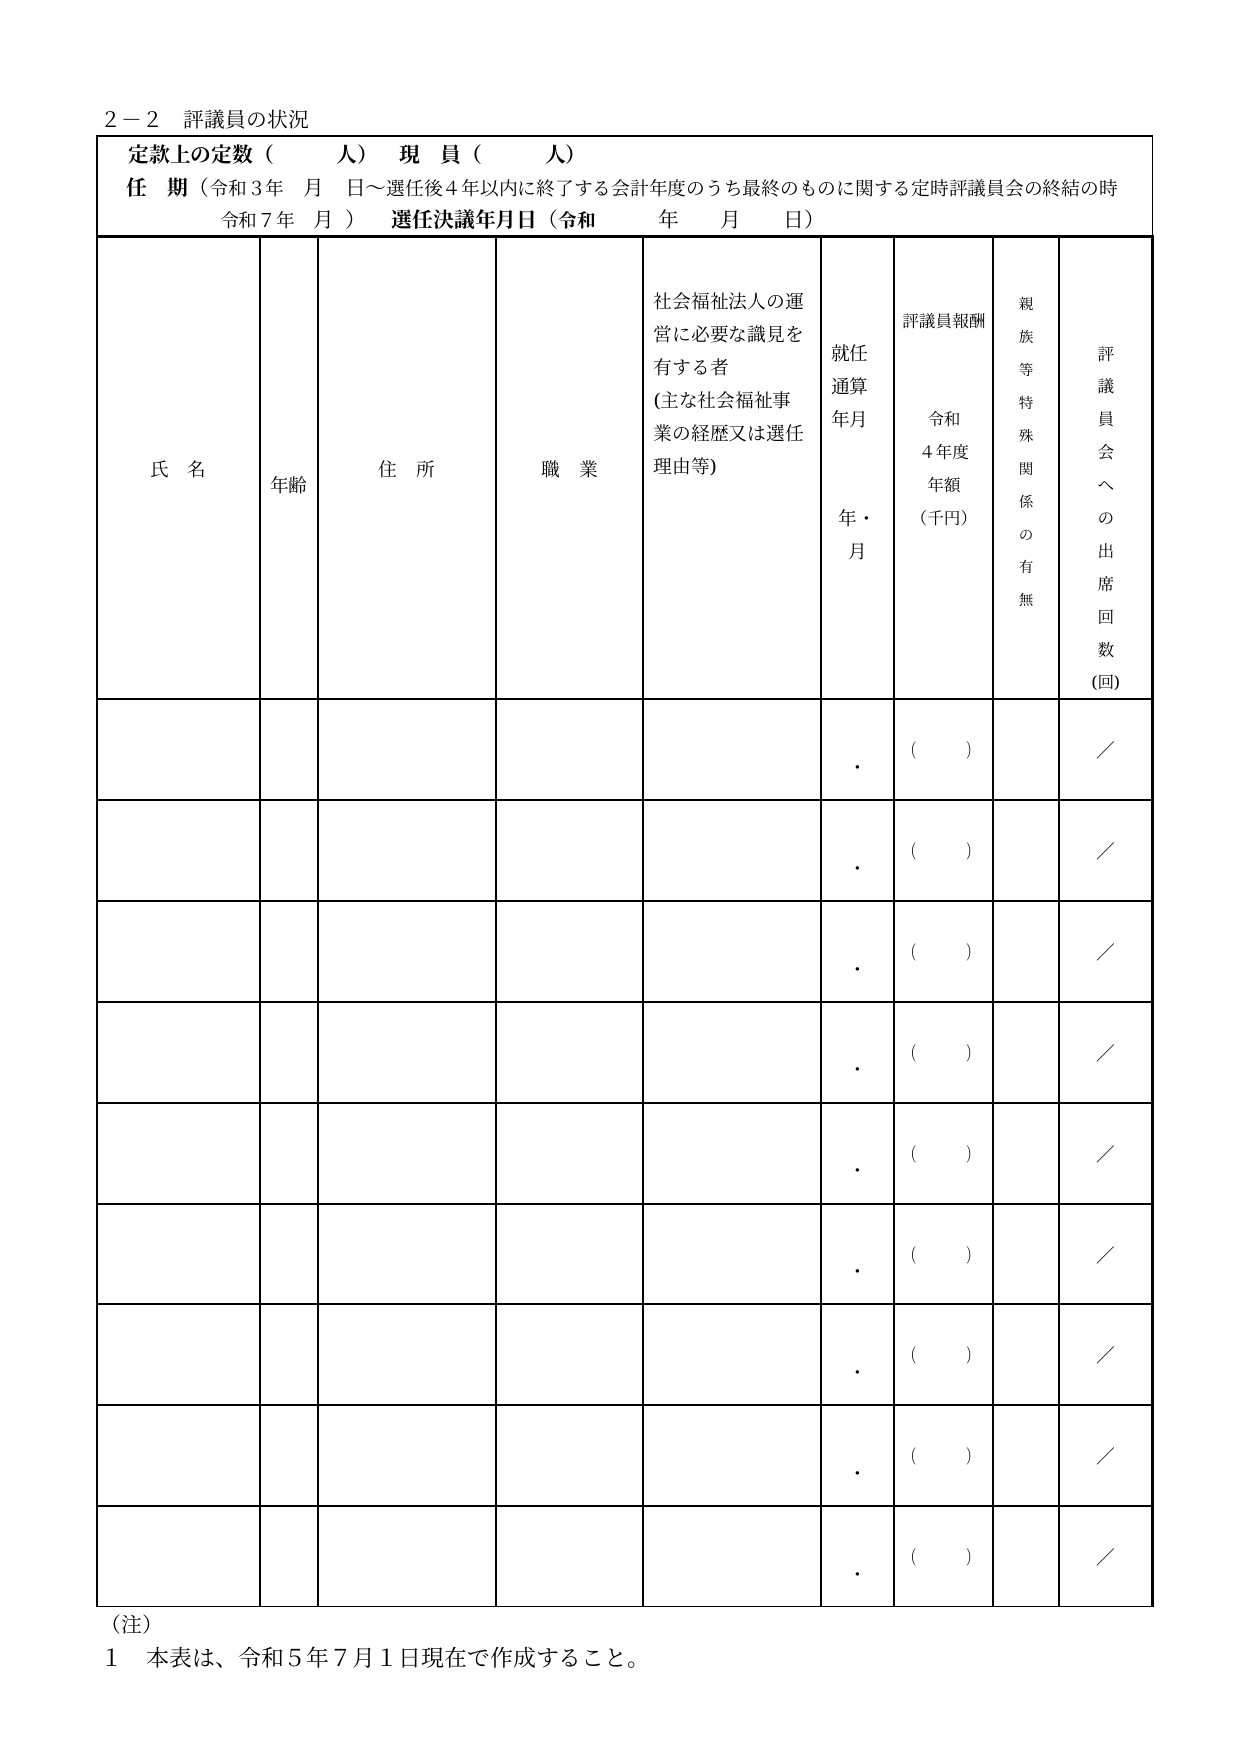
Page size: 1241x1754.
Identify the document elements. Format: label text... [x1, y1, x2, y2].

table_cell [98, 700, 259, 799]
text １ 本表は、令和５年７月１日現在で作成すること。 [100, 1640, 1175, 1673]
text ２－２ 評議員の状況 [100, 102, 1175, 134]
table_cell [644, 1406, 820, 1505]
table_cell [644, 1104, 820, 1202]
table_cell [98, 1305, 259, 1404]
table_cell [319, 1305, 495, 1404]
table_cell [319, 1507, 495, 1606]
table_cell [497, 1305, 642, 1404]
table_cell [994, 1205, 1058, 1303]
table_cell [994, 1507, 1058, 1606]
table_cell [644, 801, 820, 900]
table_cell （ ） [895, 1406, 992, 1505]
table_cell （ ） [895, 801, 992, 900]
table_cell [261, 902, 317, 1001]
table_cell [994, 902, 1058, 1001]
table_cell [497, 902, 642, 1001]
table_cell [98, 1003, 259, 1102]
table_cell [319, 1406, 495, 1505]
table_cell [994, 1406, 1058, 1505]
table_cell [319, 1205, 495, 1303]
table_cell ／ [1060, 1507, 1151, 1606]
table_cell [261, 1305, 317, 1404]
table_cell ／ [1060, 1104, 1151, 1202]
table_cell 職 業 [497, 238, 642, 698]
table_cell （ ） [895, 700, 992, 799]
table_cell [98, 1104, 259, 1202]
table_cell [994, 1305, 1058, 1404]
table_cell [644, 700, 820, 799]
table_cell [98, 902, 259, 1001]
table_cell ・ [822, 1104, 893, 1202]
text （注） [100, 1607, 1175, 1640]
table_cell ・ [822, 1406, 893, 1505]
table_cell [497, 700, 642, 799]
table_cell [98, 801, 259, 900]
table_cell ・ [822, 1003, 893, 1102]
table_cell [98, 1507, 259, 1606]
table_cell [497, 801, 642, 900]
table_cell 就任 通算 年月 年・月 [822, 238, 893, 698]
table_cell （ ） [895, 1003, 992, 1102]
table_cell [261, 700, 317, 799]
table_cell ／ [1060, 1003, 1151, 1102]
table_cell ／ [1060, 700, 1151, 799]
table_cell ／ [1060, 902, 1151, 1001]
table_cell [319, 1003, 495, 1102]
table_cell [994, 700, 1058, 799]
table_cell 住 所 [319, 238, 495, 698]
table_cell ・ [822, 1205, 893, 1303]
table_cell ／ [1060, 1305, 1151, 1404]
table_cell [319, 700, 495, 799]
table_cell 氏 名 [98, 238, 259, 698]
table_cell [994, 1003, 1058, 1102]
table_cell [644, 1305, 820, 1404]
table_cell 評議員報酬 令和 ４年度 年額 （千円） [895, 238, 992, 698]
table_cell [497, 1003, 642, 1102]
table_cell ／ [1060, 801, 1151, 900]
table_cell ／ [1060, 1205, 1151, 1303]
table_cell （ ） [895, 1507, 992, 1606]
table_cell 社会福祉法人の運営に必要な識見を有する者 (主な社会福祉事 業の経歴又は選任 理由等) [644, 282, 820, 698]
table_cell 親 族 等 特 殊 関 係 の 有 無 [994, 238, 1058, 698]
table_cell [319, 902, 495, 1001]
table_cell （ ） [895, 1205, 992, 1303]
table_cell ・ [822, 902, 893, 1001]
table_cell [497, 1205, 642, 1303]
table_cell [994, 801, 1058, 900]
table_cell （ ） [895, 902, 992, 1001]
table_cell [261, 1205, 317, 1303]
table_cell [644, 902, 820, 1001]
table_cell [644, 238, 820, 282]
table_cell [319, 801, 495, 900]
table_cell [261, 1507, 317, 1606]
table_header 定款上の定数（ 人） 現 員（ 人） 任 期（令和３年 月 日～選任後４年以内に終了する会計年度のうち最終のものに関する定時評議員会の終結の時 令和７年 月 ） 選任決議年月日（令和 年 月 日） [98, 137, 1152, 235]
table_cell [261, 1003, 317, 1102]
table_cell [319, 1104, 495, 1202]
table_cell （ ） [895, 1104, 992, 1202]
table_cell [98, 1406, 259, 1505]
table_cell ・ [822, 1507, 893, 1606]
table_cell [261, 1104, 317, 1202]
table_cell ・ [822, 1305, 893, 1404]
table_cell [261, 801, 317, 900]
table_cell [261, 1406, 317, 1505]
table_cell 年齢 [261, 238, 317, 698]
table_cell （ ） [895, 1305, 992, 1404]
table_cell [644, 1507, 820, 1606]
table_cell 評 議 員 会 へ の 出 席 回 数 (回) [1060, 238, 1151, 698]
table_cell [644, 1003, 820, 1102]
table_cell [497, 1104, 642, 1202]
table_cell [644, 1205, 820, 1303]
table_cell ・ [822, 801, 893, 900]
table_cell [497, 1406, 642, 1505]
table_cell [497, 1507, 642, 1606]
table_cell ／ [1060, 1406, 1151, 1505]
table_cell [994, 1104, 1058, 1202]
table_cell ・ [822, 700, 893, 799]
table_cell [98, 1205, 259, 1303]
